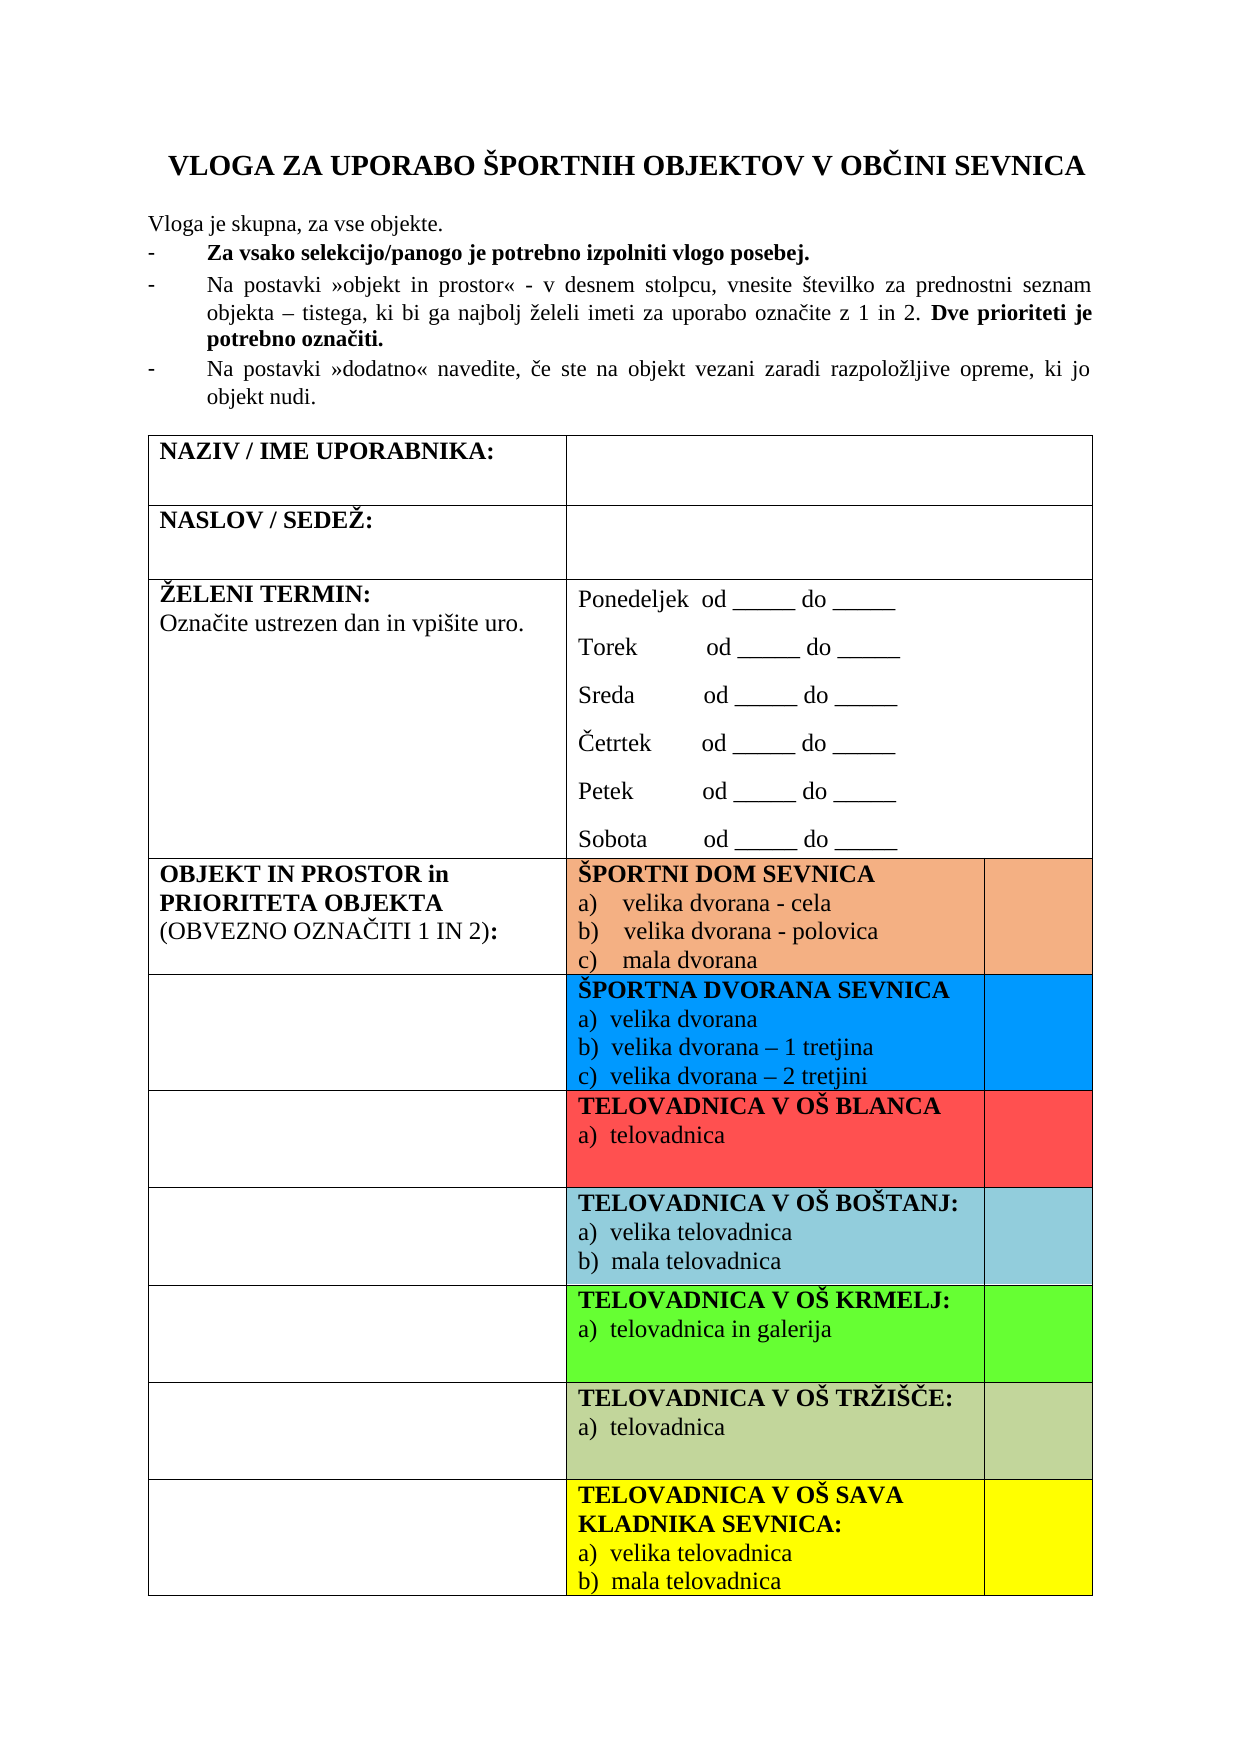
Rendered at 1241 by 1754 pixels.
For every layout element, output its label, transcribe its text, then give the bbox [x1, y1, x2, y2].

table_cell [149, 1383, 566, 1479]
table_cell TELOVADNICA V OŠ BLANCA a) telovadnica [567, 1091, 984, 1187]
table_cell TELOVADNICA V OŠ TRŽIŠČE: a) telovadnica [567, 1383, 984, 1479]
table_cell [149, 975, 566, 1090]
table_cell [985, 975, 1092, 1090]
table_cell ŠPORTNI DOM SEVNICA a) velika dvorana - cela b) velika dvorana - polovica c) mala dvorana [567, 859, 984, 974]
table_cell [149, 1286, 566, 1382]
table_cell [985, 1480, 1092, 1595]
table_header [567, 436, 1092, 504]
table_cell TELOVADNICA V OŠ SAVA KLADNIKA SEVNICA: a) velika telovadnica b) mala telovadnica [567, 1480, 984, 1595]
table_cell [985, 1188, 1092, 1284]
table_cell [567, 506, 1092, 578]
table_cell [985, 1286, 1092, 1382]
table_cell [985, 1091, 1092, 1187]
table_cell TELOVADNICA V OŠ KRMELJ: a) telovadnica in galerija [567, 1286, 984, 1382]
table_cell [149, 1091, 566, 1187]
table_cell Ponedeljek od _____ do _____ Torek od _____ do _____ Sreda od _____ do _____ Četrtek od _____ do _____ Petek od _____ do _____ Sobota od _____ do _____ [567, 580, 1092, 858]
list Na postavki »objekt in prostor« - v desnem stolpcu, vnesite številko za prednostni seznam objekta – tistega, ki bi ga najbolj želeli imeti za uporabo označite z 1 in 2. Dve prioriteti je potrebno označiti. [148, 267, 1093, 351]
table_cell TELOVADNICA V OŠ BOŠTANJ: a) velika telovadnica b) mala telovadnica [567, 1188, 984, 1284]
table_cell ŠPORTNA DVORANA SEVNICA a) velika dvorana b) velika dvorana – 1 tretjina c) velika dvorana – 2 tretjini [567, 975, 984, 1090]
table_cell [149, 1188, 566, 1284]
list Na postavki »dodatno« navedite, če ste na objekt vezani zaradi razpoložljive opreme, ki jo objekt nudi. [148, 351, 1093, 409]
table_header NAZIV / IME UPORABNIKA: [149, 436, 566, 504]
table_cell OBJEKT IN PROSTOR in PRIORITETA OBJEKTA (OBVEZNO OZNAČITI 1 IN 2): [149, 859, 566, 974]
list Za vsako selekcijo/panogo je potrebno izpolniti vlogo posebej. [148, 236, 1093, 267]
table_cell NASLOV / SEDEŽ: [149, 506, 566, 578]
text VLOGA ZA UPORABO ŠPORTNIH OBJEKTOV V OBČINI SEVNICA [161, 148, 1093, 181]
table_cell [985, 859, 1092, 974]
table_cell [985, 1383, 1092, 1479]
table_cell [149, 1480, 566, 1595]
table_cell ŽELENI TERMIN: Označite ustrezen dan in vpišite uro. [149, 580, 566, 858]
text Vloga je skupna, za vse objekte. [148, 210, 1093, 236]
